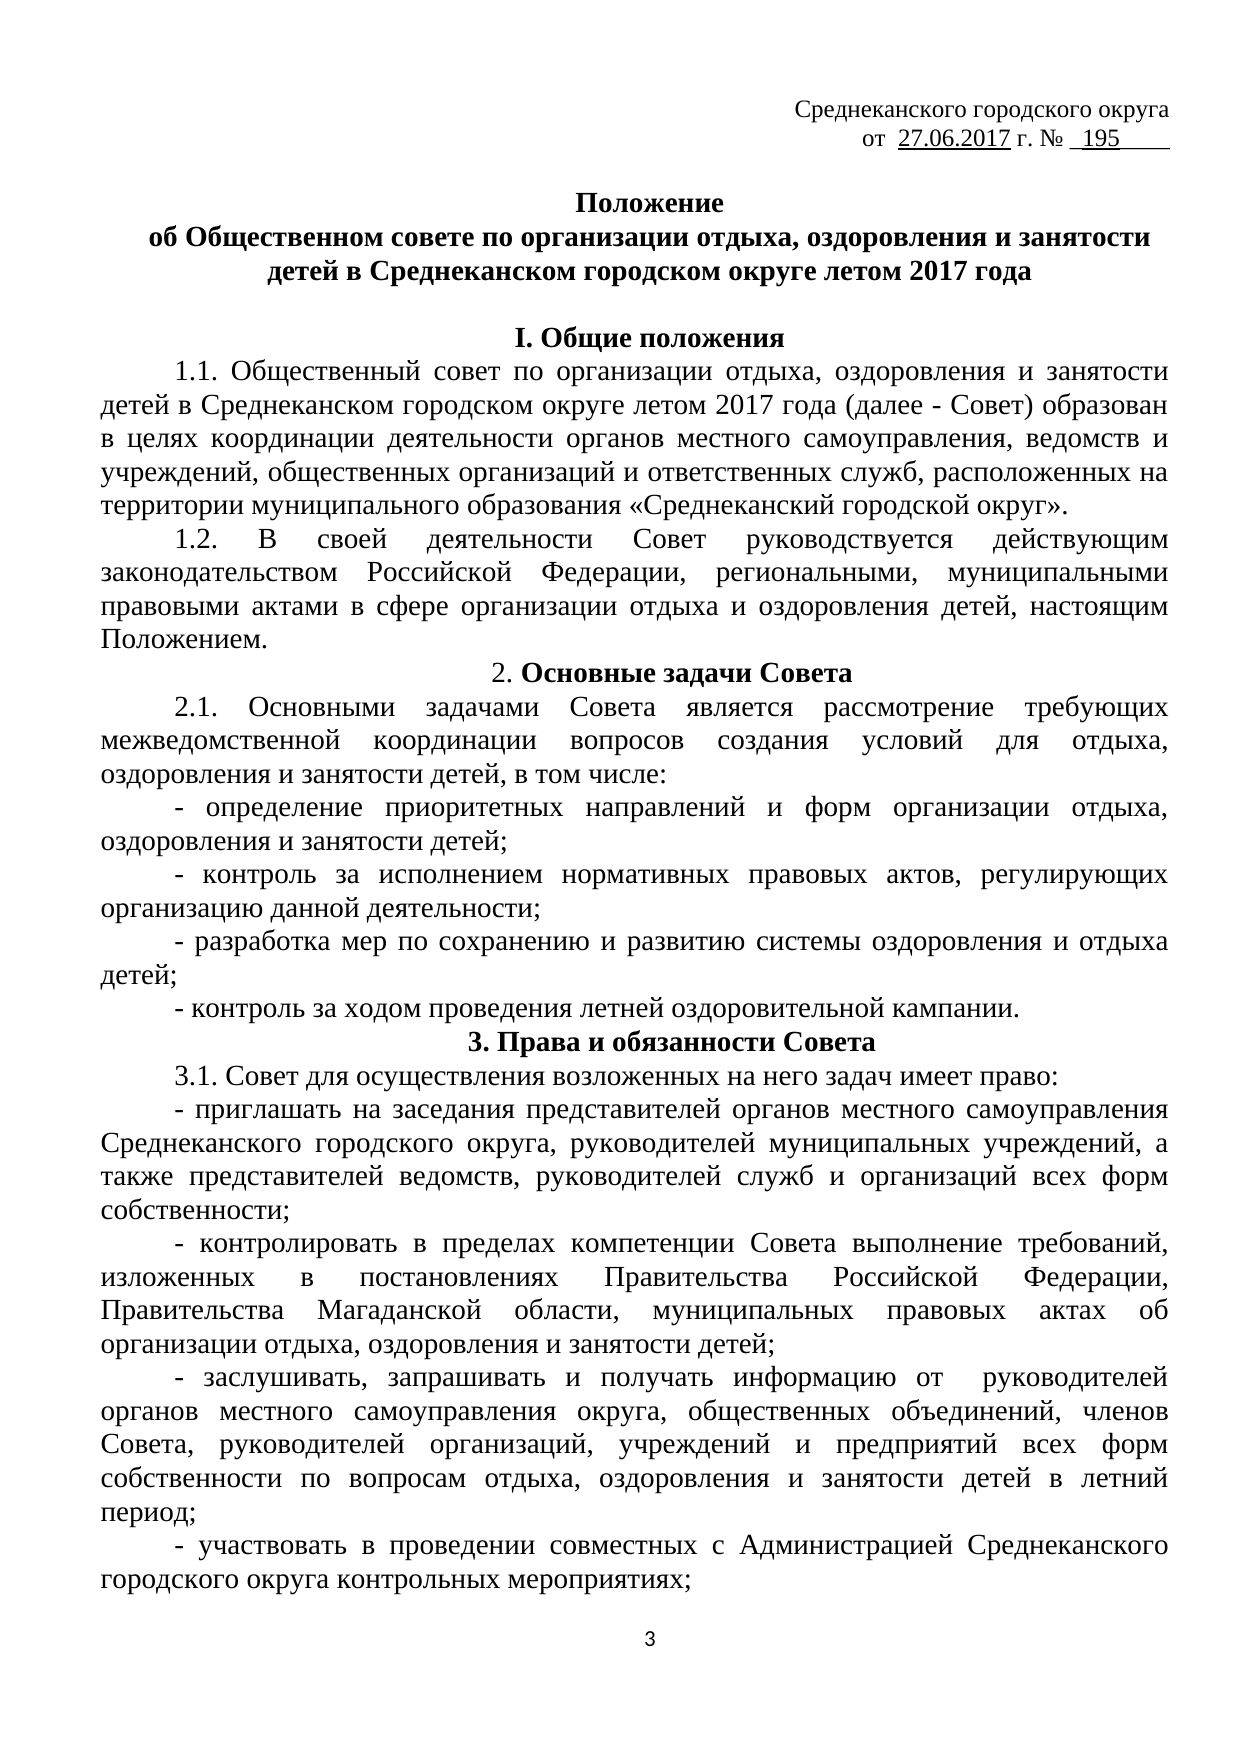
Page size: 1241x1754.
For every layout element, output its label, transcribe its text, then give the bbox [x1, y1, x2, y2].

text - заслушивать, запрашивать и получать информацию от руководителей органов местного самоуправления округа, общественных объединений, членов Совета, руководителей организаций, учреждений и предприятий всех форм собственности по вопросам отдыха, оздоровления и занятости детей в летний период; [100, 1359, 1169, 1527]
text - контроль за исполнением нормативных правовых актов, регулирующих организацию данной деятельности; [100, 856, 1169, 923]
text - приглашать на заседания представителей органов местного самоуправления Среднеканского городского округа, руководителей муниципальных учреждений, а также представителей ведомств, руководителей служб и организаций всех форм собственности; [100, 1091, 1169, 1225]
text 3.1. Совет для осуществления возложенных на него задач имеет право: [100, 1058, 1169, 1091]
text - контроль за ходом проведения летней оздоровительной кампании. [100, 991, 1169, 1024]
list Основные задачи Совета [100, 655, 1169, 689]
text - контролировать в пределах компетенции Совета выполнение требований, изложенных в постановлениях Правительства Российской Федерации, Правительства Магаданской области, муниципальных правовых актах об организации отдыха, оздоровления и занятости детей; [100, 1225, 1169, 1359]
text - разработка мер по сохранению и развитию системы оздоровления и отдыха детей; [100, 923, 1169, 991]
text 1.2. В своей деятельности Совет руководствуется действующим законодательством Российской Федерации, региональными, муниципальными правовыми актами в сфере организации отдыха и оздоровления детей, настоящим Положением. [100, 521, 1169, 655]
text от 27.06.2017 г. № _195____ [130, 123, 1169, 152]
text 1.1. Общественный совет по организации отдыха, оздоровления и занятости детей в Среднеканском городском округе летом 2017 года (далее - Совет) образован в целях координации деятельности органов местного самоуправления, ведомств и учреждений, общественных организаций и ответственных служб, расположенных на территории муниципального образования «Среднеканский городской округ». [100, 353, 1169, 521]
text 2.1. Основными задачами Совета является рассмотрение требующих межведомственной координации вопросов создания условий для отдыха, оздоровления и занятости детей, в том числе: [100, 689, 1169, 789]
text об Общественном совете по организации отдыха, оздоровления и занятости детей в Среднеканском городском округе летом 2017 года [130, 219, 1169, 286]
text 3. Права и обязанности Совета [100, 1024, 1169, 1058]
text I. Общие положения [130, 320, 1169, 353]
text Положение [130, 186, 1169, 219]
text - участвовать в проведении совместных с Администрацией Среднеканского городского округа контрольных мероприятиях; [100, 1527, 1169, 1594]
text Среднеканского городского округа [130, 94, 1169, 123]
text - определение приоритетных направлений и форм организации отдыха, оздоровления и занятости детей; [100, 789, 1169, 856]
